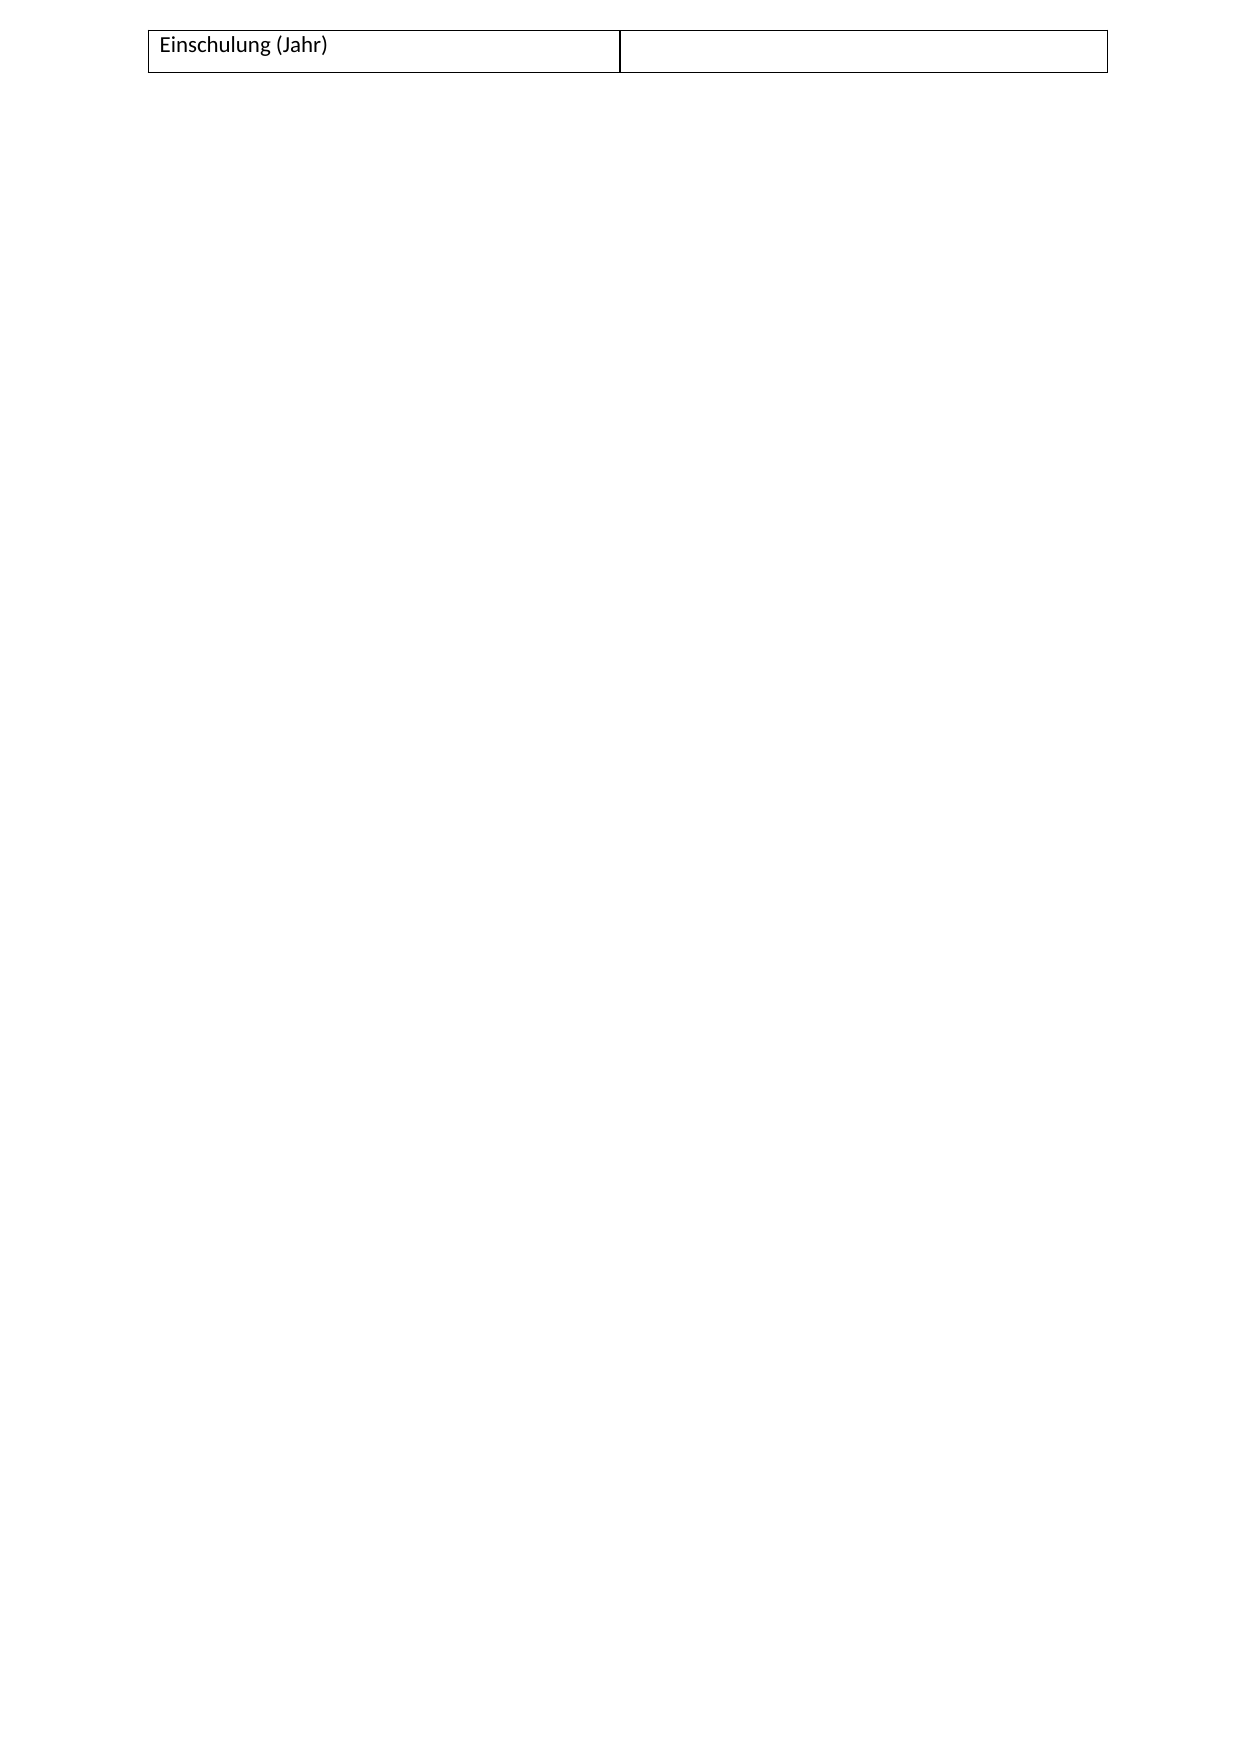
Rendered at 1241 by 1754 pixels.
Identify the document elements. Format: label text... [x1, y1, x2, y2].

table_cell Einschulung (Jahr) [149, 31, 619, 72]
table_cell [621, 31, 1107, 72]
